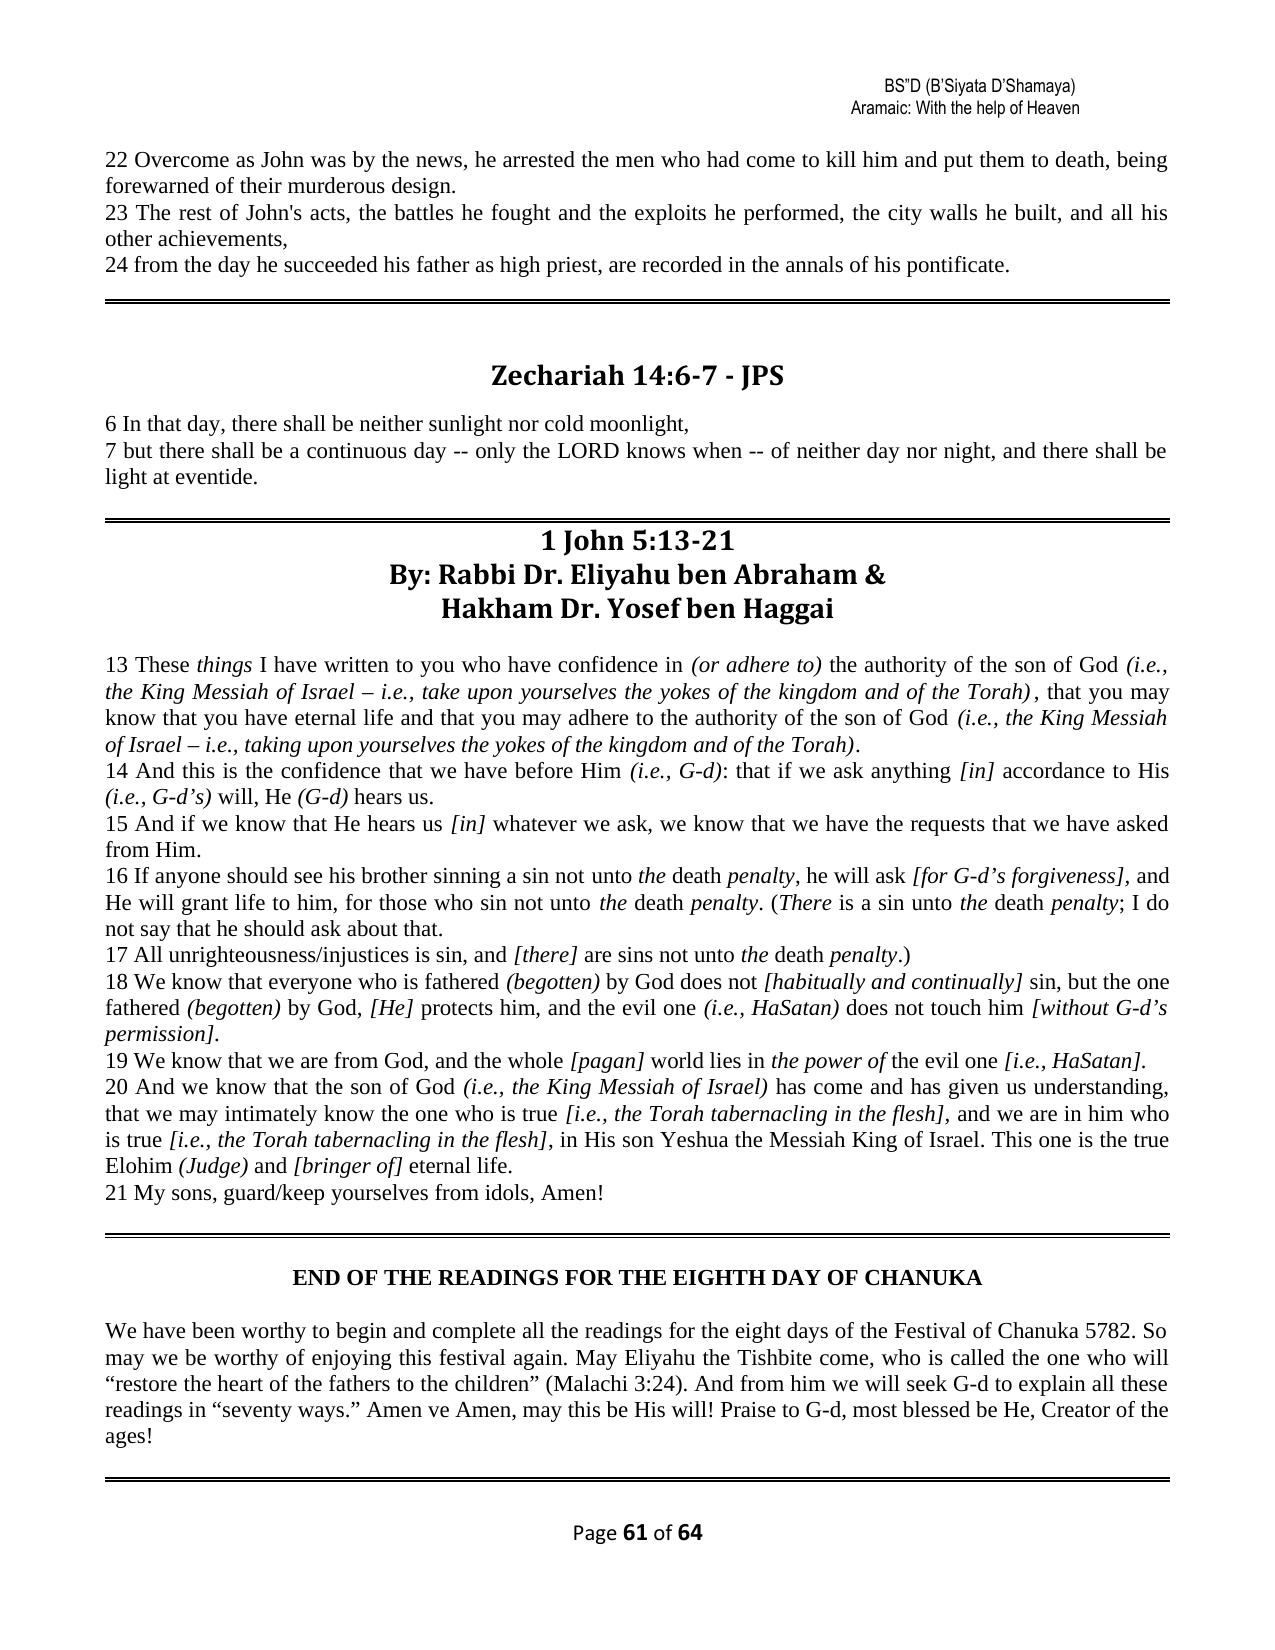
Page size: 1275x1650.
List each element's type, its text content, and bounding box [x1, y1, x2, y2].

text 19 We know that we are from God, and the whole [pagan] world lies in the power of the evil one [i.e., HaSatan]. [105, 1047, 1170, 1073]
text 6 In that day, there shall be neither sunlight nor cold moonlight, [105, 411, 1170, 437]
text Hakham Dr. Yosef ben Haggai [105, 591, 1170, 625]
text By: Rabbi Dr. Eliyahu ben Abraham & [105, 557, 1170, 591]
text 14 And this is the confidence that we have before Him (i.e., G-d): that if we ask anything [in] accordance to His (i.e., G-d’s) will, He (G-d) hears us. [105, 757, 1170, 810]
text 17 All unrighteousness/injustices is sin, and [there] are sins not unto the death penalty.) [105, 941, 1170, 968]
text 20 And we know that the son of God (i.e., the King Messiah of Israel) has come and has given us understanding, that we may intimately know the one who is true [i.e., the Torah tabernacling in the flesh], and we are in him who is true [i.e., the Torah tabernacling in the flesh], in His son Yeshua the Messiah King of Israel. This one is the true Elohim (Judge) and [bringer of] eternal life. [105, 1073, 1170, 1179]
text 21 My sons, guard/keep yourselves from idols, Amen! [105, 1179, 1170, 1205]
text 24 from the day he succeeded his father as high priest, are recorded in the annals of his pontificate. [105, 252, 1170, 278]
text We have been worthy to begin and complete all the readings for the eight days of the Festival of Chanuka 5782. So may we be worthy of enjoying this festival again. May Eliyahu the Tishbite come, who is called the one who will “restore the heart of the fathers to the children” (Malachi 3:24). And from him we will seek G-d to explain all these readings in “seventy ways.” Amen ve Amen, may this be His will! Praise to G-d, most blessed be He, Creator of the ages! [105, 1317, 1170, 1449]
text 23 The rest of John's acts, the battles he fought and the exploits he performed, the city walls he built, and all his other achievements, [105, 199, 1170, 252]
text 7 but there shall be a continuous day -- only the LORD knows when -- of neither day nor night, and there shall be light at eventide. [105, 437, 1170, 489]
text 18 We know that everyone who is fathered (begotten) by God does not [habitually and continually] sin, but the one fathered (begotten) by God, [He] protects him, and the evil one (i.e., HaSatan) does not touch him [without G-d’s permission]. [105, 968, 1170, 1047]
text END OF THE READINGS FOR THE EIGHTH DAY OF CHANUKA [105, 1264, 1170, 1291]
text 16 If anyone should see his brother sinning a sin not unto the death penalty, he will ask [for G-d’s forgiveness], and He will grant life to him, for those who sin not unto the death penalty. (There is a sin unto the death penalty; I do not say that he should ask about that. [105, 862, 1170, 941]
text 15 And if we know that He hears us [in] whatever we ask, we know that we have the requests that we have asked from Him. [105, 810, 1170, 862]
text 1 John 5:13-21 [105, 523, 1170, 557]
text 22 Overcome as John was by the news, he arrested the men who had come to kill him and put them to death, being forewarned of their murderous design. [105, 146, 1170, 199]
text Zechariah 14:6-7 - JPS [105, 357, 1170, 391]
text 13 These things I have written to you who have confidence in (or adhere to) the authority of the son of God (i.e., the King Messiah of Israel – i.e., take upon yourselves the yokes of the kingdom and of the Torah), that you may know that you have eternal life and that you may adhere to the authority of the son of God (i.e., the King Messiah of Israel – i.e., taking upon yourselves the yokes of the kingdom and of the Torah). [105, 652, 1170, 757]
